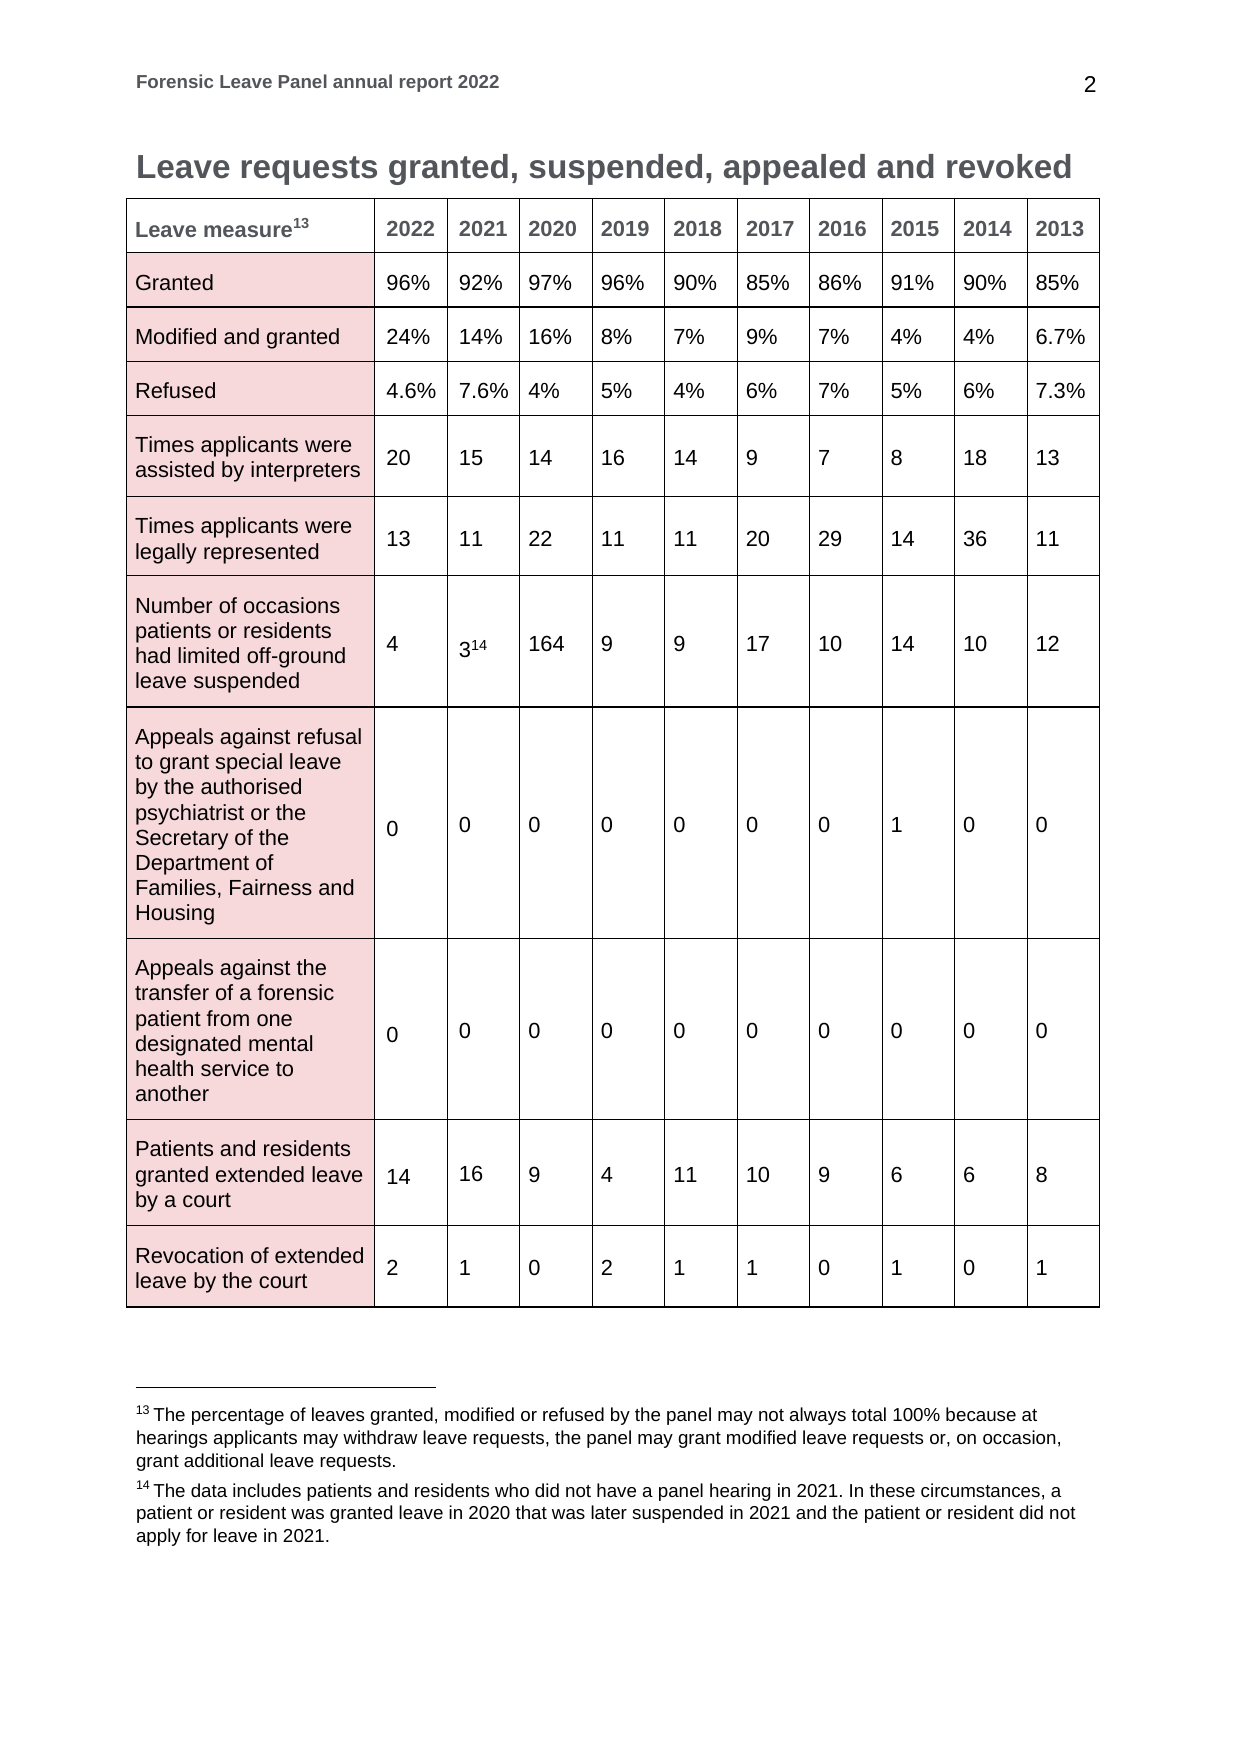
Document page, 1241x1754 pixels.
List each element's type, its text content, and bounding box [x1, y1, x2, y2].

table_cell 0 [738, 708, 809, 938]
subtitle Leave requests granted, suspended, appealed and revoked [136, 147, 1115, 186]
table_header 2013 [1028, 199, 1099, 252]
table_cell Number of occasions patients or residents had limited off-ground leave suspended [127, 576, 374, 706]
table_cell 6.7% [1028, 308, 1099, 361]
table_cell 0 [593, 939, 664, 1119]
table_cell 9% [738, 308, 809, 361]
table_cell 7% [665, 308, 737, 361]
table_cell 4.6% [375, 362, 447, 415]
table_cell 10 [955, 576, 1027, 706]
table_cell 0 [810, 939, 882, 1119]
table_cell Times applicants were legally represented [127, 497, 374, 575]
table_cell 0 [520, 708, 592, 938]
table_cell 0 [810, 708, 882, 938]
table_cell 11 [665, 1120, 737, 1225]
table_cell Appeals against refusal to grant special leave by the authorised psychiatrist or the Secretary of the Department of Families, Fairness and Housing [127, 708, 374, 938]
table_cell 314 [448, 576, 519, 706]
table_cell 2 [593, 1226, 664, 1306]
table_cell 0 [520, 939, 592, 1119]
table_cell 0 [375, 708, 447, 938]
table_cell 7.3% [1028, 362, 1099, 415]
table_cell 17 [738, 576, 809, 706]
table_cell 1 [883, 1226, 954, 1306]
table_cell 7% [810, 362, 882, 415]
table_cell 92% [448, 253, 519, 306]
table_cell 10 [738, 1120, 809, 1225]
table_cell 4% [665, 362, 737, 415]
table_cell 0 [883, 939, 954, 1119]
table_cell 0 [1028, 708, 1099, 938]
table_cell 85% [1028, 253, 1099, 306]
table_header 2017 [738, 199, 809, 252]
table_cell 11 [593, 497, 664, 575]
table_cell 6% [738, 362, 809, 415]
table_cell 8 [883, 416, 954, 496]
table_cell 86% [810, 253, 882, 306]
table_cell Granted [127, 253, 374, 306]
table_header 2019 [593, 199, 664, 252]
text 14 The data includes patients and residents who did not have a panel hearing in 2021. In these circumstances, a patient or resident was granted leave in 2020 that was later suspended in 2021 and the patient or resident did not apply for leave in 2021. [136, 1478, 1077, 1547]
table_cell 16 [593, 416, 664, 496]
table_cell 9 [665, 576, 737, 706]
table_cell 20 [738, 497, 809, 575]
table_cell 10 [810, 576, 882, 706]
table_cell 14 [883, 576, 954, 706]
table_cell 0 [955, 939, 1027, 1119]
table_cell Refused [127, 362, 374, 415]
table_cell Modified and granted [127, 308, 374, 361]
table_cell 8% [593, 308, 664, 361]
table_header 2020 [520, 199, 592, 252]
table_cell 97% [520, 253, 592, 306]
table_cell 1 [883, 708, 954, 938]
table_header 2015 [883, 199, 954, 252]
table_cell 12 [1028, 576, 1099, 706]
table_cell 29 [810, 497, 882, 575]
table_cell 9 [738, 416, 809, 496]
table_cell 14 [520, 416, 592, 496]
table_cell Revocation of extended leave by the court [127, 1226, 374, 1306]
text 13 The percentage of leaves granted, modified or refused by the panel may not always total 100% because at hearings applicants may withdraw leave requests, the panel may grant modified leave requests or, on occasion, grant additional leave requests. [136, 1403, 1063, 1471]
table_cell 11 [448, 497, 519, 575]
table_cell 0 [665, 708, 737, 938]
table_cell 13 [375, 497, 447, 575]
table_cell 16 [448, 1120, 519, 1225]
table_cell 1 [665, 1226, 737, 1306]
table_cell 14 [375, 1120, 447, 1225]
table_cell 7.6% [448, 362, 519, 415]
table_cell 1 [738, 1226, 809, 1306]
table_cell 1 [448, 1226, 519, 1306]
table_cell 2 [375, 1226, 447, 1306]
table_cell 0 [448, 939, 519, 1119]
table_header 2022 [375, 199, 447, 252]
table_cell 20 [375, 416, 447, 496]
table_cell 4 [593, 1120, 664, 1225]
table_cell 164 [520, 576, 592, 706]
table_cell 0 [593, 708, 664, 938]
table_cell 96% [593, 253, 664, 306]
table_cell 85% [738, 253, 809, 306]
table_cell Times applicants were assisted by interpreters [127, 416, 374, 496]
table_cell 11 [1028, 497, 1099, 575]
table_cell 24% [375, 308, 447, 361]
table_cell 11 [665, 497, 737, 575]
table_cell 9 [593, 576, 664, 706]
table_cell 0 [1028, 939, 1099, 1119]
table_cell 90% [665, 253, 737, 306]
table_cell 9 [810, 1120, 882, 1225]
table_cell 7% [810, 308, 882, 361]
table_header 2021 [448, 199, 519, 252]
table_cell 13 [1028, 416, 1099, 496]
table_header 2014 [955, 199, 1027, 252]
table_cell 0 [955, 1226, 1027, 1306]
table_cell 7 [810, 416, 882, 496]
table_cell 0 [665, 939, 737, 1119]
table_cell 0 [375, 939, 447, 1119]
table_cell 6% [955, 362, 1027, 415]
table_cell 4% [520, 362, 592, 415]
table_cell 4% [883, 308, 954, 361]
table_cell 16% [520, 308, 592, 361]
table_cell 90% [955, 253, 1027, 306]
table_cell 8 [1028, 1120, 1099, 1225]
table_header 2016 [810, 199, 882, 252]
table_cell 14 [883, 497, 954, 575]
table_header Leave measure13 [127, 199, 374, 252]
table_cell 5% [593, 362, 664, 415]
table_cell 0 [520, 1226, 592, 1306]
table_cell 1 [1028, 1226, 1099, 1306]
table_header 2018 [665, 199, 737, 252]
table_cell Patients and residents granted extended leave by a court [127, 1120, 374, 1225]
table_cell 91% [883, 253, 954, 306]
table_cell 5% [883, 362, 954, 415]
table_cell 6 [883, 1120, 954, 1225]
table_cell 9 [520, 1120, 592, 1225]
table_cell 0 [955, 708, 1027, 938]
table_cell 0 [738, 939, 809, 1119]
table_cell Appeals against the transfer of a forensic patient from one designated mental health service to another [127, 939, 374, 1119]
table_cell 14% [448, 308, 519, 361]
table_cell 6 [955, 1120, 1027, 1225]
table_cell 36 [955, 497, 1027, 575]
table_cell 22 [520, 497, 592, 575]
table_cell 15 [448, 416, 519, 496]
table_cell 96% [375, 253, 447, 306]
table_cell 14 [665, 416, 737, 496]
table_cell 4 [375, 576, 447, 706]
table_cell 0 [448, 708, 519, 938]
table_cell 0 [810, 1226, 882, 1306]
table_cell 18 [955, 416, 1027, 496]
table_cell 4% [955, 308, 1027, 361]
